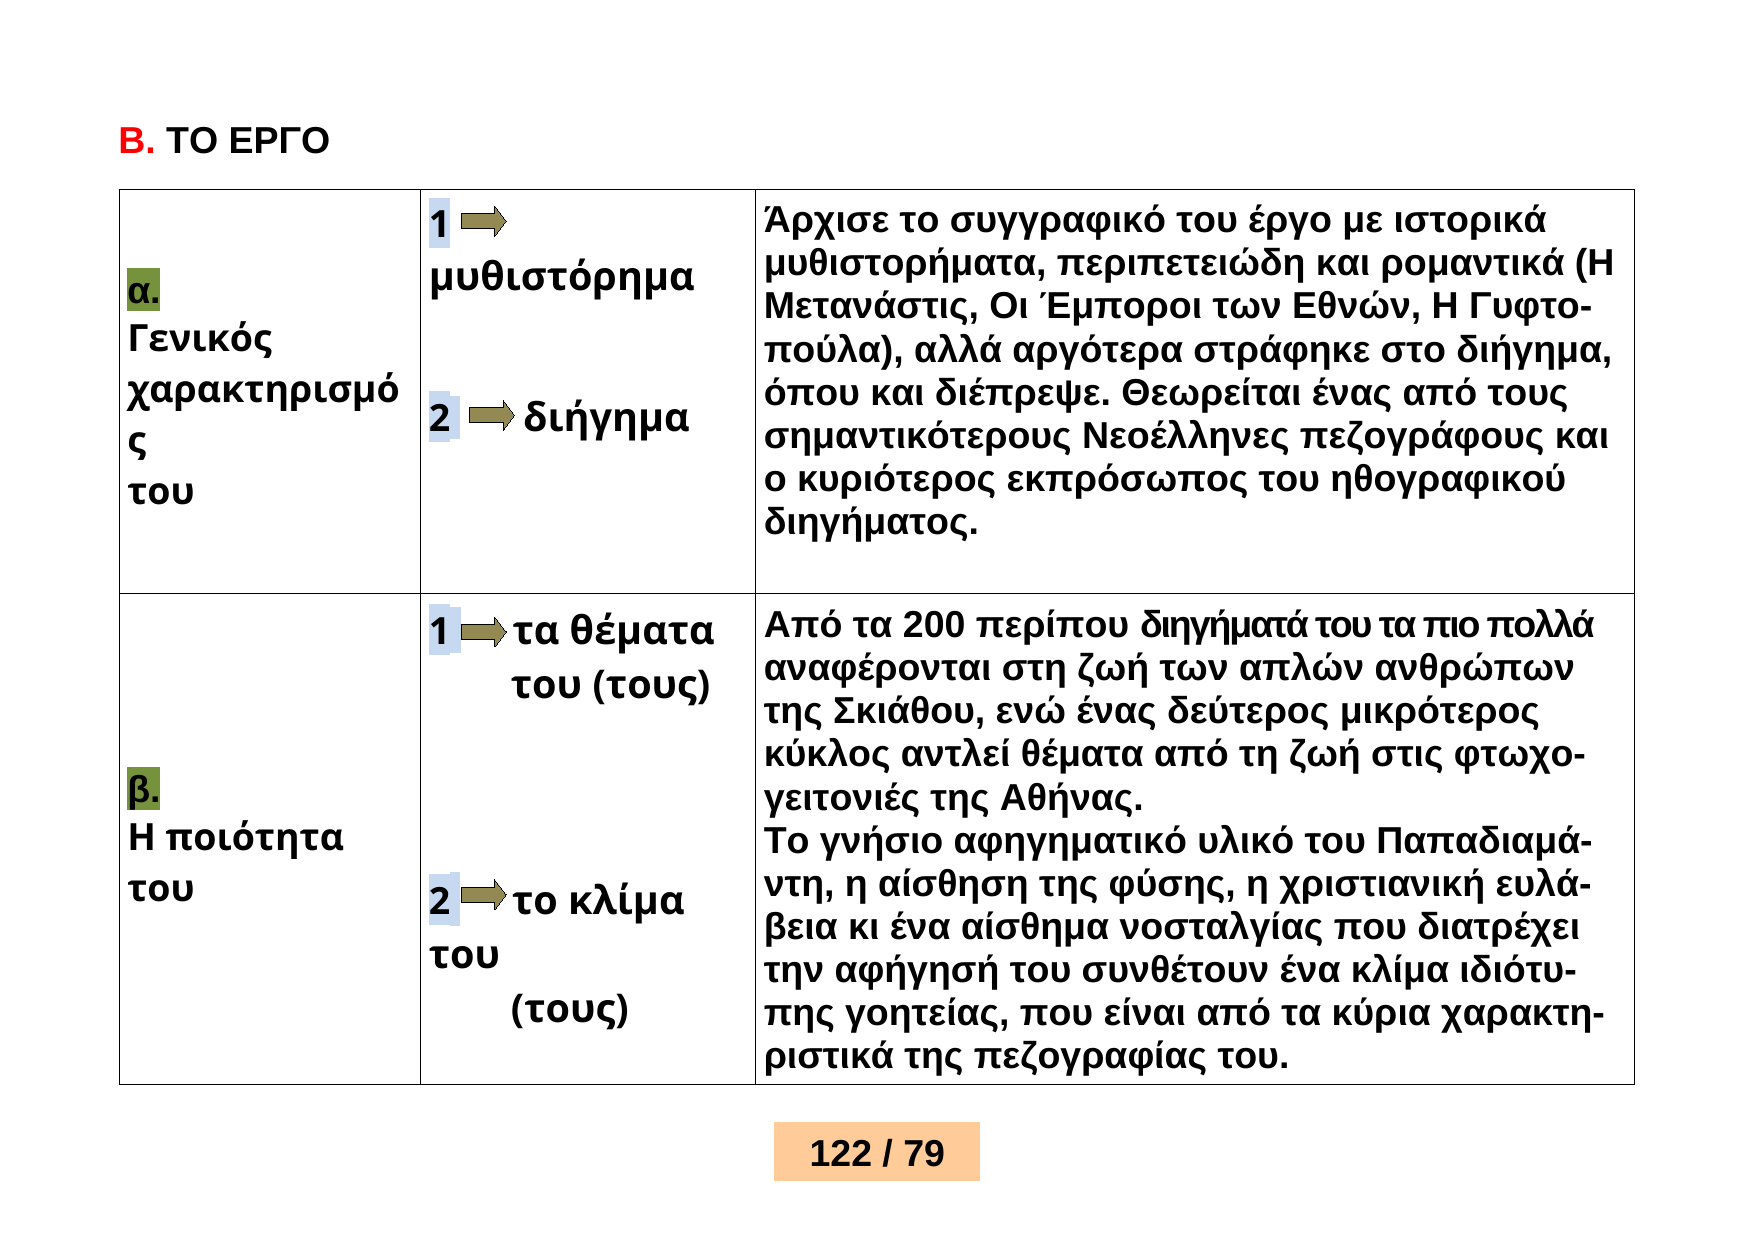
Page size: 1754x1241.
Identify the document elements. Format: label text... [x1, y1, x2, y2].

table_cell β. Η ποιότητα του [120, 594, 420, 1084]
table_header Άρχισε το συγγραφικό του έργο με ιστορικά μυθιστορήματα, περιπετειώδη και ρομαντικά (Η Μετανάστις, Οι Έμποροι των Εθνών, Η Γυφτο-πούλα), αλλά αργότερα στράφηκε στο διήγημα, όπου και διέπρεψε. Θεωρείται ένας από τους σημαντικότερους Νεοέλληνες πεζογράφους και ο κυριότερος εκπρόσωπος του ηθογραφικού διηγήματος. [756, 190, 1634, 593]
table_header 1 μυθιστόρημα 2 διήγημα [421, 190, 755, 593]
table_cell 1 τα θέματα του (τους) 2 το κλίμα του (τους) [421, 594, 755, 1084]
table_header α. Γενικός χαρακτηρισμός του [120, 190, 420, 593]
table_cell Από τα 200 περίπου διηγήματά του τα πιο πολλά αναφέρονται στη ζωή των απλών ανθρώπων της Σκιάθου, ενώ ένας δεύτερος μικρότερος κύκλος αντλεί θέματα από τη ζωή στις φτωχο-γειτονιές της Αθήνας. Το γνήσιο αφηγηματικό υλικό του Παπαδιαμά-ντη, η αίσθηση της φύσης, η χριστιανική ευλά-βεια κι ένα αίσθημα νοσταλγίας που διατρέχει την αφήγησή του συνθέτουν ένα κλίμα ιδιότυ-πης γοητείας, που είναι από τα κύρια χαρακτη-ριστικά της πεζογραφίας του. [756, 594, 1634, 1084]
text Β. TO ΕΡΓΟ [118, 118, 1636, 161]
